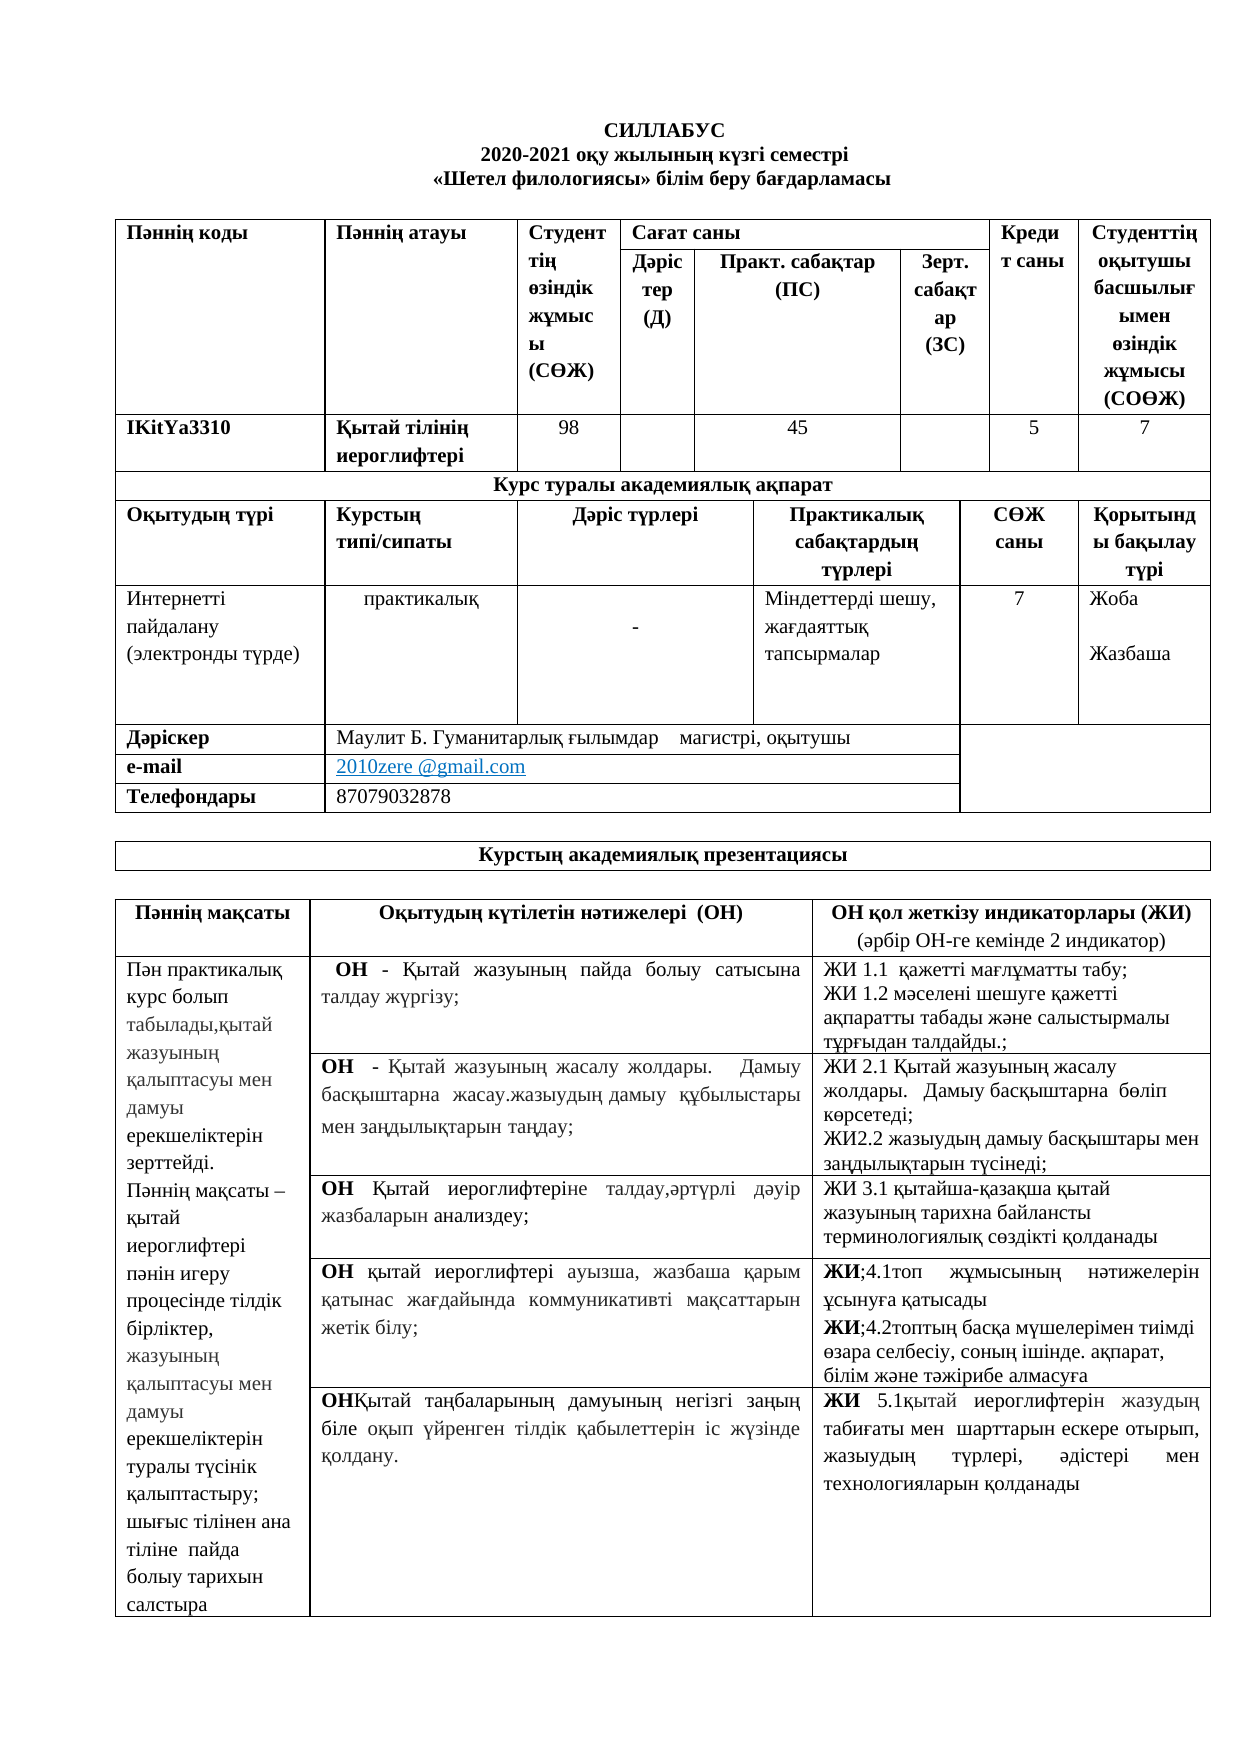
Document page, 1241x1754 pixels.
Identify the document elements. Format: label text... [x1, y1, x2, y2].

table_header Оқытудың күтілетін нәтижелері (ОН) [311, 900, 812, 956]
table_cell Телефондары [116, 784, 324, 812]
table_header Студенттің оқытушы басшылығымен өзіндік жұмысы (СОӨЖ) [1079, 220, 1210, 414]
text СИЛЛАБУС [177, 118, 1152, 142]
table_cell ОН Қытай иероглифтеріне талдау,әртүрлі дәуір жазбаларын анализдеу; [311, 1176, 812, 1258]
table_cell ЖИ;4.1топ жұмысының нәтижелерін ұсынуға қатысады ЖИ;4.2топтың басқа мүшелерімен тиімді өзара селбесіу, соның ішінде. ақпарат, білім және тәжірибе алмасуға [813, 1259, 1210, 1387]
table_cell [813, 1388, 1210, 1616]
table_header Пәннің мақсаты [116, 900, 309, 956]
table_cell IKitYa3310 [116, 415, 324, 471]
table_cell Интернетті пайдалану (электронды түрде) [116, 586, 324, 724]
table_cell Дәрістер (Д) [621, 250, 694, 414]
table_cell 7 [961, 586, 1078, 724]
table_cell 5 [990, 415, 1078, 471]
table_cell [901, 415, 989, 471]
table_cell 7 [1079, 415, 1210, 471]
table_cell практикалық [326, 586, 517, 724]
table_cell 98 [518, 415, 620, 471]
table_cell 45 [695, 415, 900, 471]
table_cell Міндеттерді шешу, жағдаяттық тапсырмалар [754, 586, 959, 724]
table_header Пәннің коды [116, 220, 324, 414]
table_header ОН қол жеткізу индикаторлары (ЖИ) (әрбір ОН-ге кемінде 2 индикатор) [813, 900, 1210, 956]
table_cell ЖИ 2.1 Қытай жазуының жасалу жолдары. Дамыу басқыштарна бөліп көрсетеді; ЖИ2.2 жазыудың дамыу басқыштары мен заңдылықтарын түсінеді; [813, 1054, 1210, 1174]
table_cell Жоба Жазбаша [1079, 586, 1210, 724]
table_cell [311, 1388, 812, 1616]
table_header Пәннің атауы [326, 220, 517, 414]
table_cell 2010zere @gmail.com [326, 755, 959, 783]
table_cell Қытай тілінің иероглифтері [326, 415, 517, 471]
table_cell Практикалық сабақтардың түрлері [754, 501, 959, 585]
table_cell Дәріскер [116, 725, 324, 753]
text 2020-2021 оқу жылының күзгі семестрі [177, 142, 1152, 166]
table_cell Зерт. сабақтар (ЗС) [901, 250, 989, 414]
table_cell ОН - Қытай жазуының пайда болыу сатысына талдау жүргізу; [311, 957, 812, 1053]
table_header Студенттің өзіндік жұмысы (СӨЖ) [518, 220, 620, 414]
table_cell [961, 725, 1210, 812]
table_cell Маулит Б. Гуманитарлық ғылымдар магистрі, оқытушы [326, 725, 959, 753]
table_cell Оқытудың түрі [116, 501, 324, 585]
table_cell Пән практикалық курс болып табылады,қытай жазуының қалыптасуы мен дамуы ерекшеліктерін зерттейді. Пәннің мақсаты – қытай иероглифтері пәнін игеру процесінде тілдік бірліктер, жазуының қалыптасуы мен дамуы ерекшеліктерін туралы түсінік қалыптастыру; шығыс тілінен ана тіліне пайда болыу тарихын салстыра қарастырыу дағдыларын жетілдіріу және дамыту. [116, 957, 309, 1616]
table_header Курстың академиялық презентациясы [116, 842, 1210, 870]
table_cell ЖИ 3.1 қытайша-қазақша қытай жазуының тарихна байлансты терминологиялық сөздікті қолданады [813, 1176, 1210, 1258]
table_cell 87079032878 [326, 784, 959, 812]
table_cell [621, 415, 694, 471]
table_header Кредит саны [990, 220, 1078, 414]
table_header Сағат саны [621, 220, 989, 248]
table_cell Курстың типі/сипаты [326, 501, 517, 585]
table_cell Практ. сабақтар (ПС) [695, 250, 900, 414]
table_cell ОН - Қытай жазуының жасалу жолдары. Дамыу басқыштарна жасау.жазыудың дамыу құбылыстары мен заңдылықтарын таңдау; [311, 1054, 812, 1174]
table_cell ОН қытай иероглифтері ауызша, жазбаша қарым қатынас жағдайында коммуникативті мақсаттарын жетік білу; [311, 1259, 812, 1387]
table_cell ЖИ 1.1 қажетті мағлұматты табу; ЖИ 1.2 мәселені шешуге қажетті ақпаратты табады және салыстырмалы тұрғыдан талдайды.; [813, 957, 1210, 1053]
table_cell СӨЖ саны [961, 501, 1078, 585]
table_cell Дәріс түрлері [518, 501, 753, 585]
table_cell e-mail [116, 755, 324, 783]
table_cell - [518, 586, 753, 724]
table_cell Курс туралы академиялық ақпарат [116, 472, 1210, 500]
text «Шетел филологиясы» білім беру бағдарламасы [177, 166, 1152, 219]
table_cell Қорытынды бақылау түрі [1079, 501, 1210, 585]
